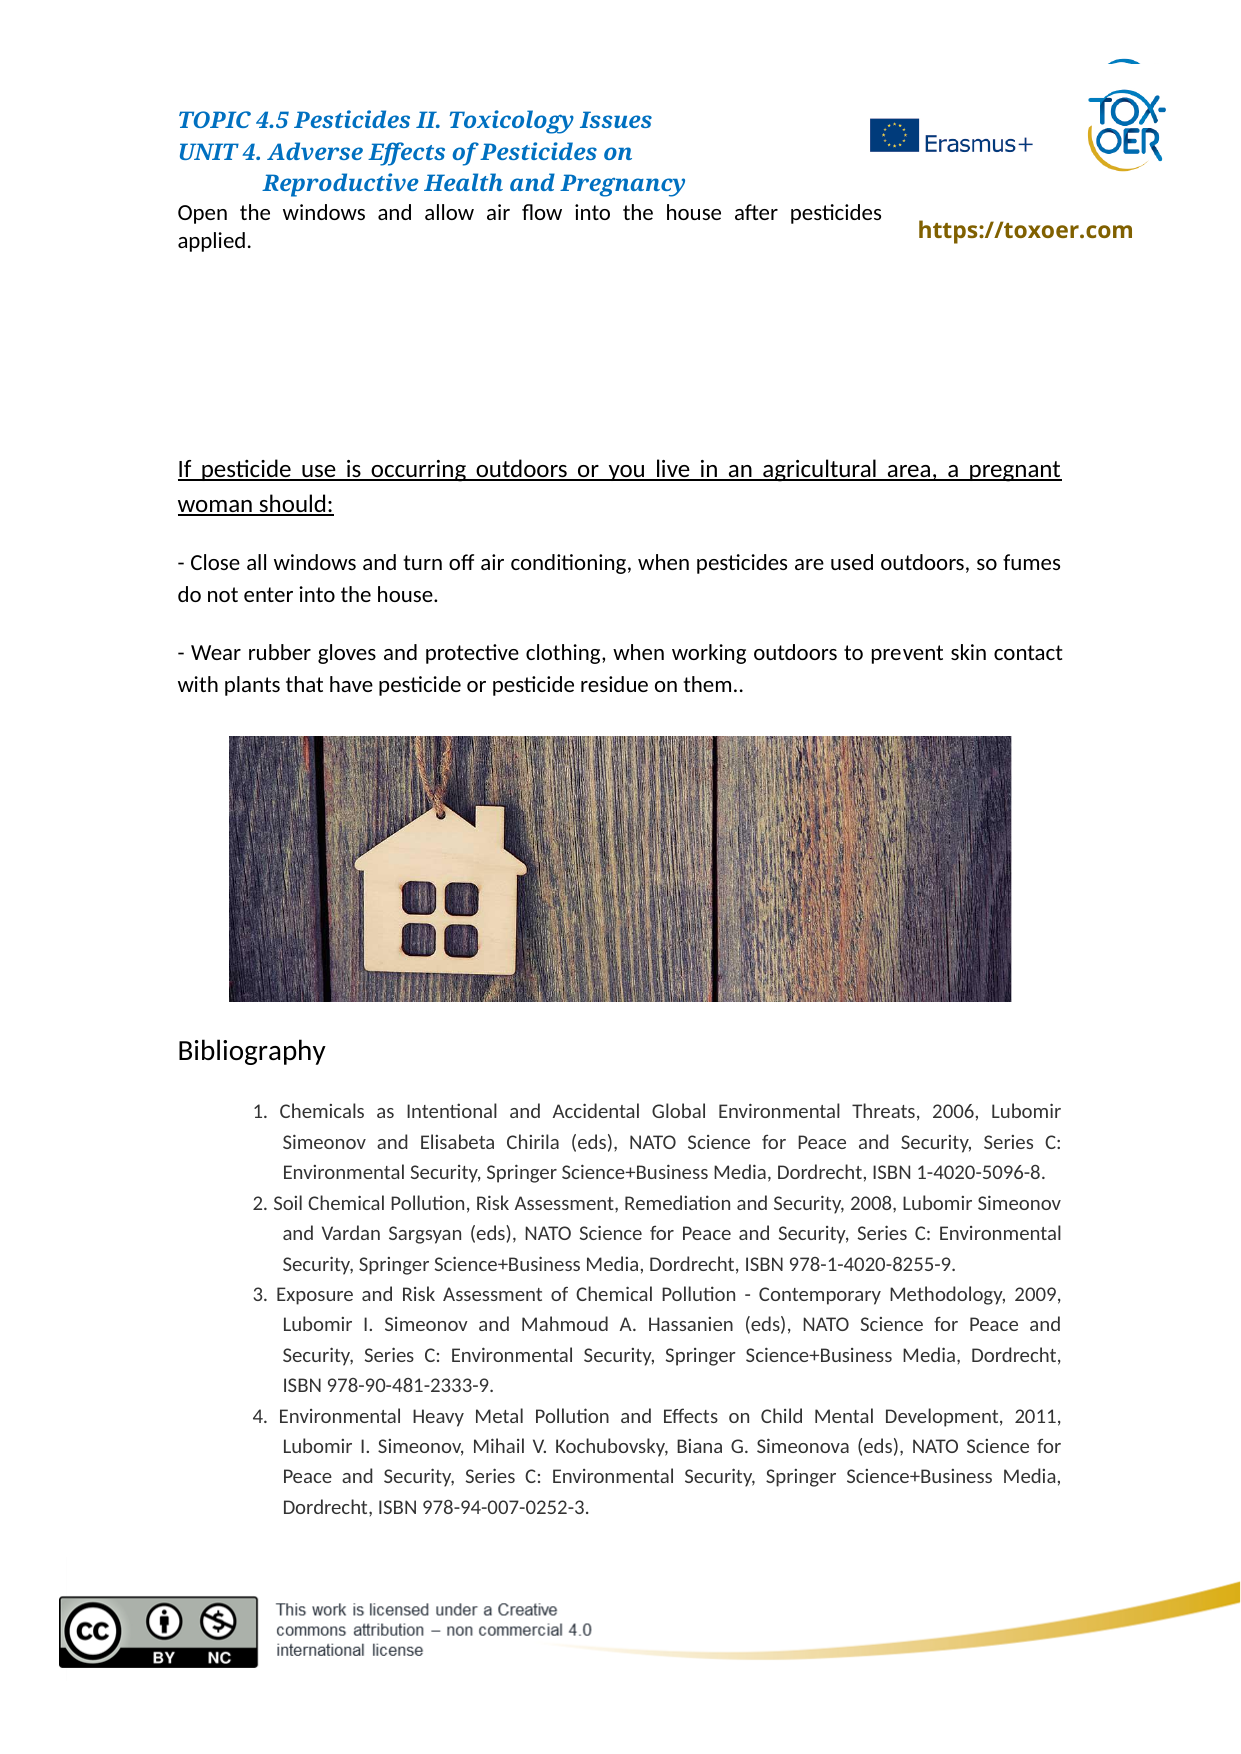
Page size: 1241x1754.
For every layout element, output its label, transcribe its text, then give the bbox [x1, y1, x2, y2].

text Open the windows and allow air flow into the house after pesticides applied. [177, 198, 1063, 254]
text If pesticide use is occurring outdoors or you live in an agricultural area, a pregnant woman should: [177, 453, 1063, 519]
list 3. Exposure and Risk Assessment of Chemical Pollution - Contemporary Methodology, 2009, Lubomir I. Simeonov and Mahmoud A. Hassanien (eds), NATO Science for Peace and Security, Series C: Environmental Security, Springer Science+Business Media, Dordrecht, ISBN 978-90-481-2333-9. [245, 1281, 1063, 1398]
picture [229, 736, 1012, 1002]
list 1. Chemicals as Intentional and Accidental Global Environmental Threats, 2006, Lubomir Simeonov and Elisabeta Chirila (eds), NATO Science for Peace and Security, Series C: Environmental Security, Springer Science+Business Media, Dordrecht, ISBN 1-4020-5096-8. [245, 1099, 1063, 1185]
picture [59, 1557, 1241, 1681]
list 4. Environmental Heavy Metal Pollution and Effects on Child Mental Development, 2011, Lubomir I. Simeonov, Mihail V. Kochubovsky, Biana G. Simeonova (eds), NATO Science for Peace and Security, Series C: Environmental Security, Springer Science+Business Media, Dordrecht, ISBN 978-94-007-0252-3. [245, 1403, 1063, 1519]
list 2. Soil Chemical Pollution, Risk Assessment, Remediation and Security, 2008, Lubomir Simeonov and Vardan Sargsyan (eds), NATO Science for Peace and Security, Series C: Environmental Security, Springer Science+Business Media, Dordrecht, ISBN 978-1-4020-8255-9. [245, 1190, 1063, 1276]
text - Close all windows and turn off air conditioning, when pesticides are used outdoors, so fumes do not enter into the house. [177, 548, 1063, 609]
text Bibliography [177, 1032, 1063, 1068]
text - Wear rubber gloves and protective clothing, when working outdoors to prevent skin contact with plants that have pesticide or pesticide residue on them.. [177, 638, 1063, 698]
picture [827, 33, 1185, 178]
